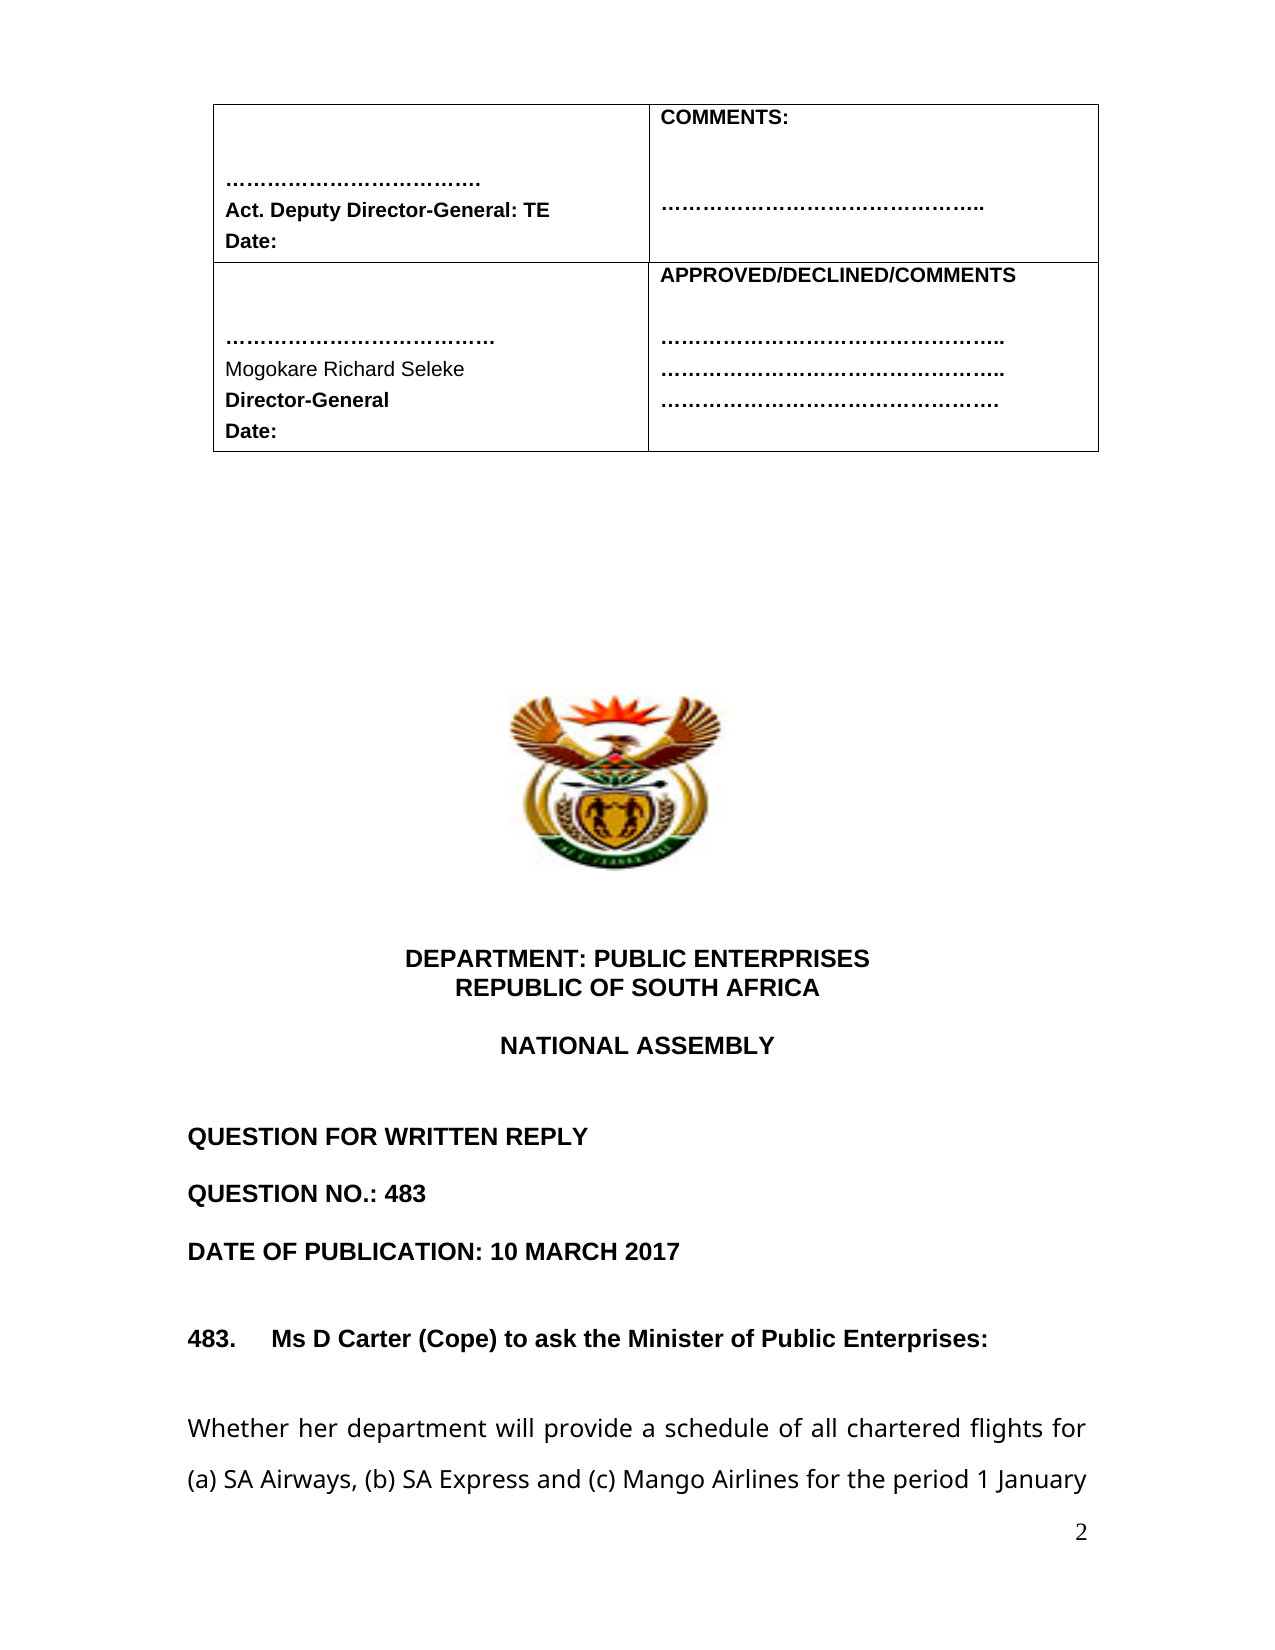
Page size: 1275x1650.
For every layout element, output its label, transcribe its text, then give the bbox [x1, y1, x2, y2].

text DATE OF PUBLICATION: 10 MARCH 2017 [187, 1237, 1087, 1266]
text QUESTION FOR WRITTEN REPLY [187, 1122, 1087, 1151]
text 483. Ms D Carter (Cope) to ask the Minister of Public Enterprises: [187, 1324, 1087, 1352]
text QUESTION NO.: 483 [187, 1179, 1087, 1208]
table_cell ………………………………. Act. Deputy Director-General: TE Date: [214, 105, 649, 262]
text DEPARTMENT: PUBLIC ENTERPRISES [187, 944, 1087, 973]
picture [509, 695, 727, 871]
table_cell ………………………………… Mogokare Richard Seleke Director-General Date: [214, 263, 648, 451]
table_cell COMMENTS: ……………………………………….. [650, 105, 1098, 262]
table_cell APPROVED/DECLINED/COMMENTS ………………………………………….. ………………………………………….. …………………………………………. [649, 263, 1098, 451]
text NATIONAL ASSEMBLY [187, 1031, 1087, 1059]
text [187, 1410, 1087, 1495]
